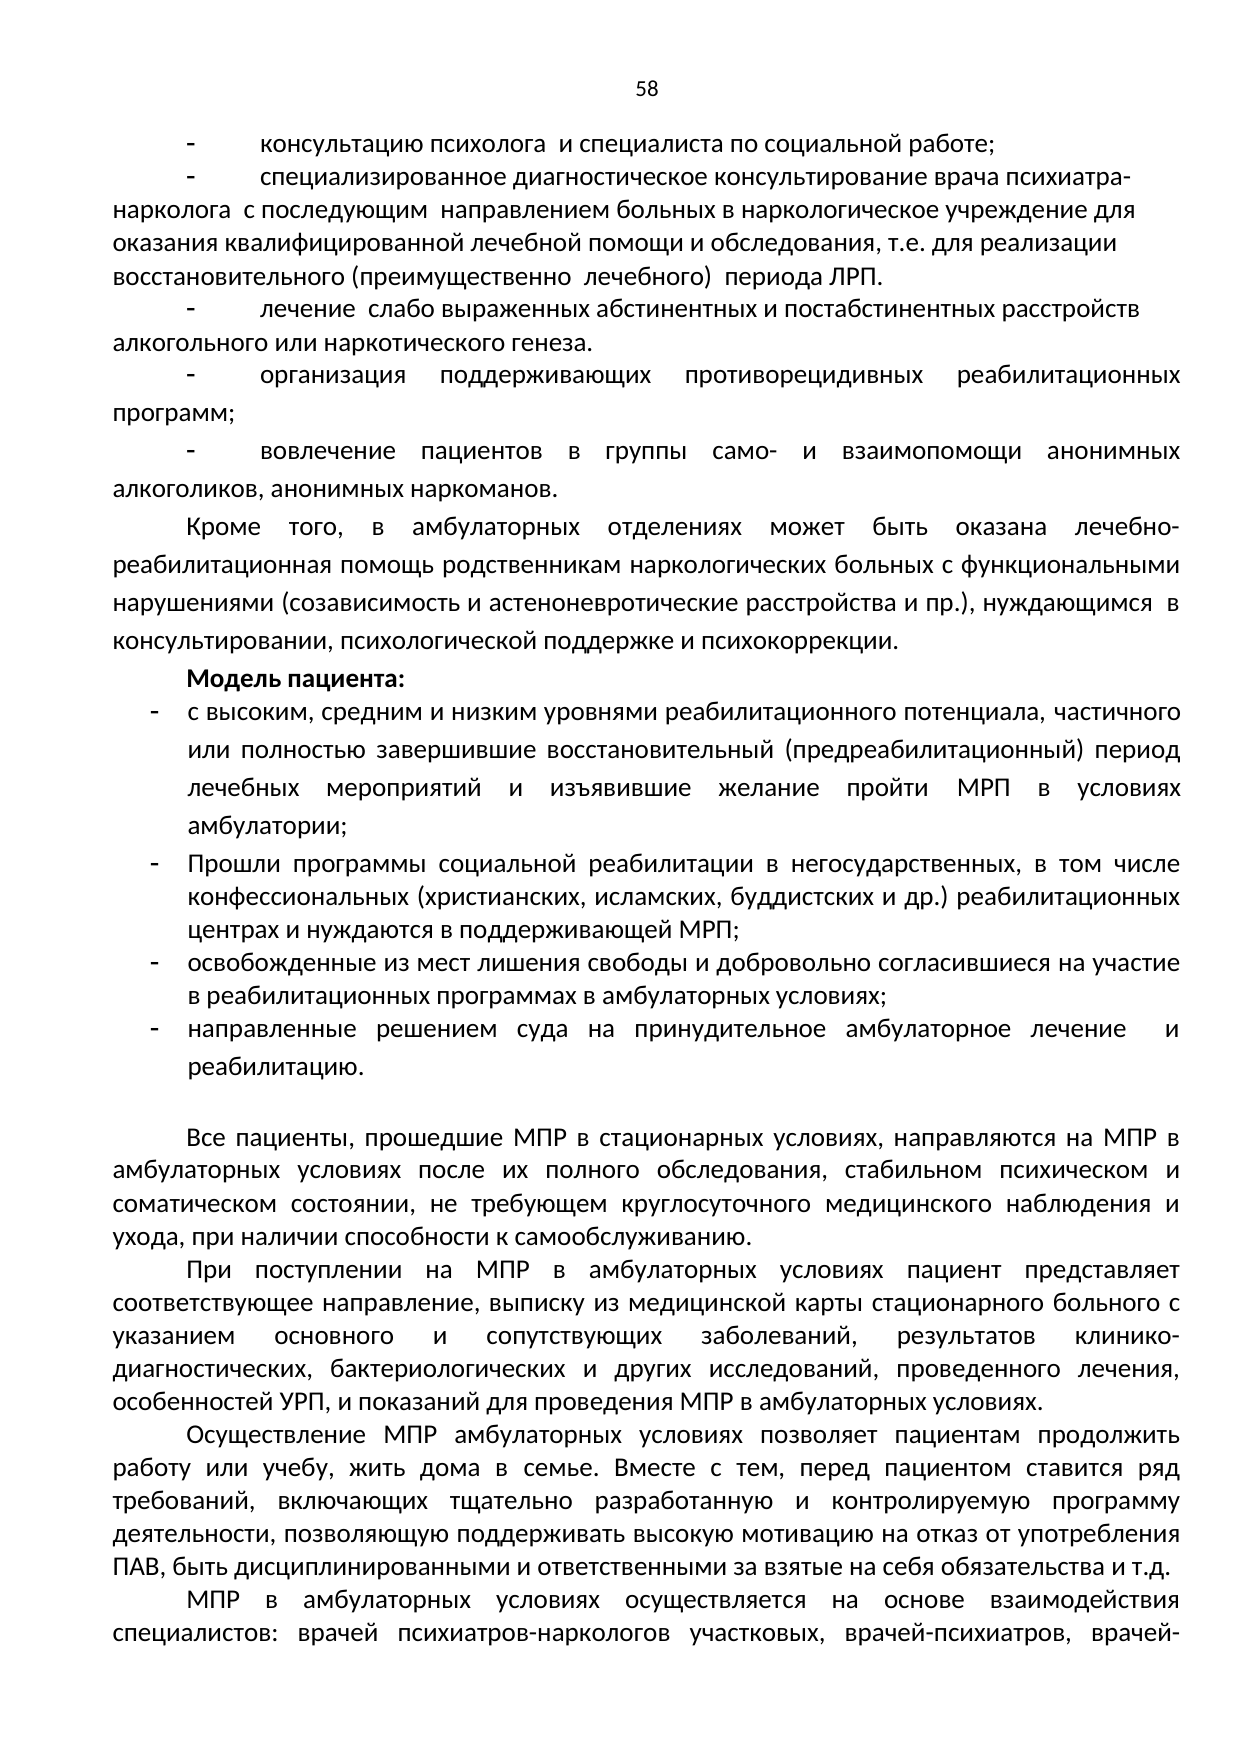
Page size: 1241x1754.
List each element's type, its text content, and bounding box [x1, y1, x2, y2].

list вовлечение пациентов в группы само- и взаимопомощи анонимных алкоголиков, анонимных наркоманов. [112, 433, 1181, 504]
text Осуществление МПР амбулаторных условиях позволяет пациентам продолжить работу или учебу, жить дома в семье. Вместе с тем, перед пациентом ставится ряд требований, включающих тщательно разработанную и контролируемую программу деятельности, позволяющую поддерживать высокую мотивацию на отказ от употребления ПАВ, быть дисциплинированными и ответственными за взятые на себя обязательства и т.д. [112, 1417, 1181, 1582]
list направленные решением суда на принудительное амбулаторное лечение и реабилитацию. [150, 1011, 1181, 1082]
text Все пациенты, прошедшие МПР в стационарных условиях, направляются на МПР в амбулаторных условиях после их полного обследования, стабильном психическом и соматическом состоянии, не требующем круглосуточного медицинского наблюдения и ухода, при наличии способности к самообслуживанию. [112, 1120, 1181, 1252]
text Модель пациента: [112, 661, 1181, 694]
list специализированное диагностическое консультирование врача психиатра-нарколога с последующим направлением больных в наркологическое учреждение для оказания квалифицированной лечебной помощи и обследования, т.е. для реализации восстановительного (преимущественно лечебного) периода ЛРП. [112, 159, 1181, 292]
list лечение слабо выраженных абстинентных и постабстинентных расстройств алкогольного или наркотического генеза. [112, 292, 1181, 358]
list консультацию психолога и специалиста по социальной работе; [112, 127, 1181, 159]
list Прошли программы социальной реабилитации в негосударственных, в том числе конфессиональных (христианских, исламских, буддистских и др.) реабилитационных центрах и нуждаются в поддерживающей МРП; [150, 846, 1181, 945]
list с высоким, средним и низким уровнями реабилитационного потенциала, частичного или полностью завершившие восстановительный (предреабилитационный) период лечебных мероприятий и изъявившие желание пройти МРП в условиях амбулатории; [150, 694, 1181, 841]
text Кроме того, в амбулаторных отделениях может быть оказана лечебно-реабилитационная помощь родственникам наркологических больных с функциональными нарушениями (созависимость и астеноневротические расстройства и пр.), нуждающимся в консультировании, психологической поддержке и психокоррекции. [112, 509, 1181, 656]
text При поступлении на МПР в амбулаторных условиях пациент представляет соответствующее направление, выписку из медицинской карты стационарного больного с указанием основного и сопутствующих заболеваний, результатов клинико-диагностических, бактериологических и других исследований, проведенного лечения, особенностей УРП, и показаний для проведения МПР в амбулаторных условиях. [112, 1252, 1181, 1417]
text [112, 1582, 1181, 1648]
list освобожденные из мест лишения свободы и добровольно согласившиеся на участие в реабилитационных программах в амбулаторных условиях; [150, 945, 1181, 1011]
list организация поддерживающих противорецидивных реабилитационных программ; [112, 358, 1181, 429]
